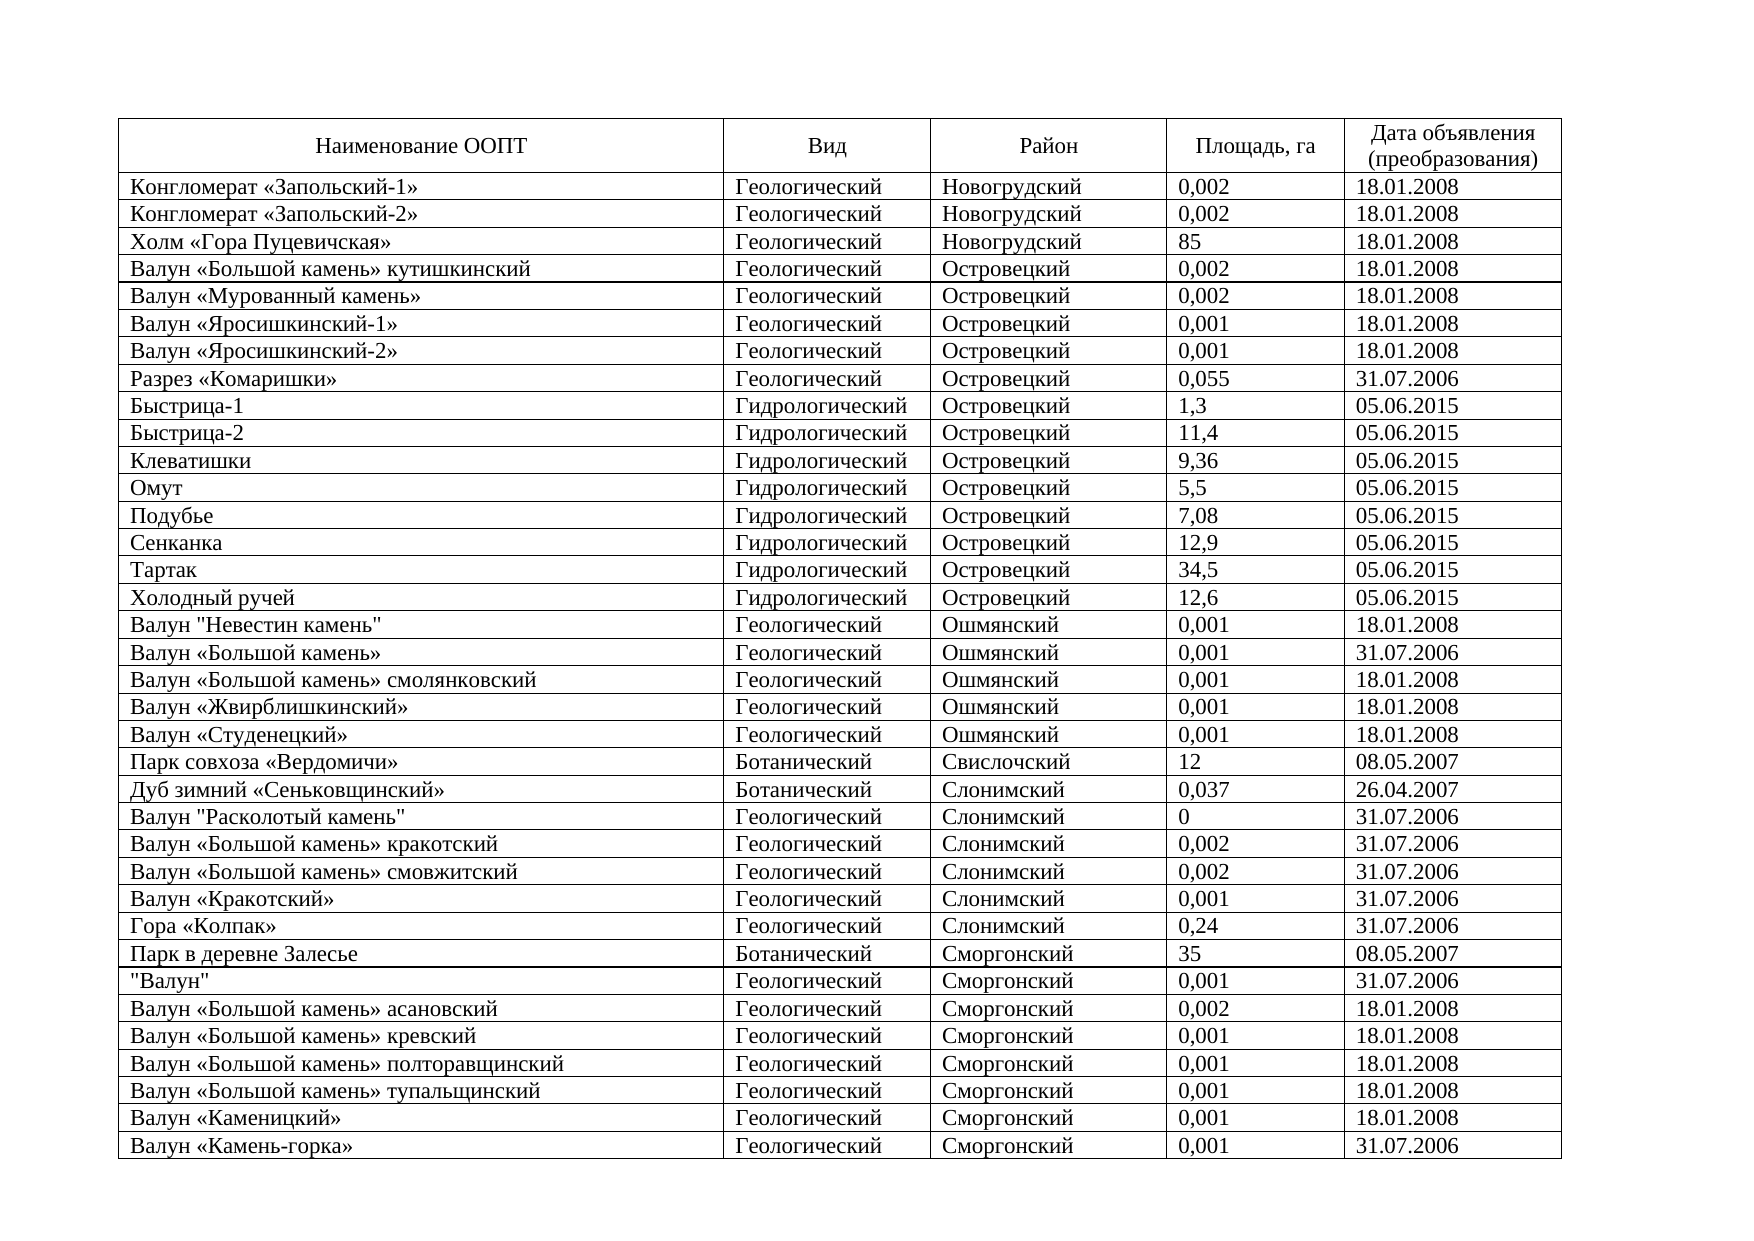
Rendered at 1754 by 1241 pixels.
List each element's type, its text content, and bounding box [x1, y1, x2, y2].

table_cell Сморгонский [931, 995, 1166, 1021]
table_cell Сморгонский [931, 1132, 1166, 1158]
table_cell Слонимский [931, 776, 1166, 802]
table_cell Островецкий [931, 337, 1166, 364]
table_cell Геологический [724, 885, 930, 912]
table_cell Валун «Большой камень» тупальщинский [119, 1077, 723, 1103]
table_cell 0,001 [1167, 1132, 1344, 1158]
table_cell Валун «Жвирблишкинский» [119, 694, 723, 720]
table_cell Сенканка [119, 529, 723, 555]
table_cell 11,4 [1167, 420, 1344, 446]
table_cell 31.07.2006 [1345, 830, 1561, 857]
table_cell Валун «Яросишкинский-2» [119, 337, 723, 364]
table_cell Островецкий [931, 447, 1166, 473]
table_cell 0,002 [1167, 995, 1344, 1021]
table_cell Геологический [724, 611, 930, 638]
table_cell Валун «Большой камень» кутишкинский [119, 255, 723, 281]
table_cell Быстрица-1 [119, 392, 723, 418]
table_cell Ошмянский [931, 639, 1166, 665]
table_cell Гидрологический [724, 584, 930, 610]
table_cell Подубье [119, 502, 723, 528]
table_cell 05.06.2015 [1345, 584, 1561, 610]
table_cell Валун «Большой камень» асановский [119, 995, 723, 1021]
table_cell Сморгонский [931, 940, 1166, 966]
table_cell 18.01.2008 [1345, 666, 1561, 692]
table_header Дата объявления (преобразования) [1345, 119, 1561, 172]
table_cell Быстрица-2 [119, 420, 723, 446]
table_cell Геологический [724, 721, 930, 747]
table_cell Слонимский [931, 858, 1166, 884]
table_cell 5,5 [1167, 474, 1344, 501]
table_cell Геологический [724, 173, 930, 199]
table_cell Геологический [724, 1132, 930, 1158]
table_cell Холодный ручей [119, 584, 723, 610]
table_cell Гидрологический [724, 392, 930, 418]
table_cell Островецкий [931, 392, 1166, 418]
table_cell 0,002 [1167, 283, 1344, 309]
table_cell Ошмянский [931, 721, 1166, 747]
table_cell Сморгонский [931, 1022, 1166, 1048]
table_cell 31.07.2006 [1345, 858, 1561, 884]
table_cell Валун «Каменицкий» [119, 1104, 723, 1131]
table_cell 1,3 [1167, 392, 1344, 418]
table_cell Валун «Большой камень» [119, 639, 723, 665]
table_cell Валун «Студенецкий» [119, 721, 723, 747]
table_cell Геологический [724, 365, 930, 391]
table_cell 05.06.2015 [1345, 556, 1561, 583]
table_cell Геологический [724, 228, 930, 254]
table_cell Геологический [724, 337, 930, 364]
table_cell Валун «Большой камень» смолянковский [119, 666, 723, 692]
table_cell Сморгонский [931, 968, 1166, 994]
table_cell Ботанический [724, 748, 930, 774]
table_cell 0,001 [1167, 666, 1344, 692]
table_cell Островецкий [931, 283, 1166, 309]
table_cell Свислочский [931, 748, 1166, 774]
table_cell Геологический [724, 1022, 930, 1048]
table_cell Омут [119, 474, 723, 501]
table_cell 08.05.2007 [1345, 940, 1561, 966]
table_cell Тартак [119, 556, 723, 583]
table_cell Дуб зимний «Сеньковщинский» [119, 776, 723, 802]
table_cell 18.01.2008 [1345, 611, 1561, 638]
table_cell Валун «Мурованный камень» [119, 283, 723, 309]
table_cell Геологический [724, 283, 930, 309]
table_cell Конгломерат «Запольский-2» [119, 200, 723, 227]
table_cell 18.01.2008 [1345, 1104, 1561, 1131]
table_cell 0,002 [1167, 173, 1344, 199]
table_cell 05.06.2015 [1345, 447, 1561, 473]
table_cell Геологический [724, 1104, 930, 1131]
table_cell 0,002 [1167, 830, 1344, 857]
table_header Площадь, га [1167, 119, 1344, 172]
table_cell Холм «Гора Пуцевичская» [119, 228, 723, 254]
table_cell Геологический [724, 830, 930, 857]
table_cell 05.06.2015 [1345, 420, 1561, 446]
table_cell Ошмянский [931, 611, 1166, 638]
table_cell 18.01.2008 [1345, 173, 1561, 199]
table_cell Ошмянский [931, 694, 1166, 720]
table_cell Островецкий [931, 502, 1166, 528]
table_cell 0,001 [1167, 1050, 1344, 1076]
table_cell 05.06.2015 [1345, 392, 1561, 418]
table_cell Новогрудский [931, 173, 1166, 199]
table_cell Островецкий [931, 255, 1166, 281]
table_cell Островецкий [931, 584, 1166, 610]
table_cell 18.01.2008 [1345, 1022, 1561, 1048]
table_cell 85 [1167, 228, 1344, 254]
table_cell 18.01.2008 [1345, 255, 1561, 281]
table_cell "Валун" [119, 968, 723, 994]
table_cell 0,037 [1167, 776, 1344, 802]
table_cell 18.01.2008 [1345, 228, 1561, 254]
table_cell 31.07.2006 [1345, 913, 1561, 939]
table_cell Сморгонский [931, 1104, 1166, 1131]
table_cell 0,001 [1167, 968, 1344, 994]
table_cell 0,055 [1167, 365, 1344, 391]
table_cell Островецкий [931, 420, 1166, 446]
table_cell 0,001 [1167, 310, 1344, 336]
table_header Вид [724, 119, 930, 172]
table_cell Гидрологический [724, 420, 930, 446]
table_cell Новогрудский [931, 200, 1166, 227]
table_cell Слонимский [931, 830, 1166, 857]
table_cell 0,002 [1167, 858, 1344, 884]
table_cell Валун «Большой камень» смовжитский [119, 858, 723, 884]
table_cell Валун «Кракотский» [119, 885, 723, 912]
table_cell Геологический [724, 968, 930, 994]
table_cell 18.01.2008 [1345, 283, 1561, 309]
table_cell 0,001 [1167, 337, 1344, 364]
table_cell 0,001 [1167, 885, 1344, 912]
table_cell Гидрологический [724, 502, 930, 528]
table_cell Геологический [724, 1050, 930, 1076]
table_cell 18.01.2008 [1345, 200, 1561, 227]
table_cell 12,9 [1167, 529, 1344, 555]
table_cell 08.05.2007 [1345, 748, 1561, 774]
table_cell Слонимский [931, 913, 1166, 939]
table_cell Парк в деревне Залесье [119, 940, 723, 966]
table_cell 0,001 [1167, 639, 1344, 665]
table_cell Геологический [724, 1077, 930, 1103]
table_cell 26.04.2007 [1345, 776, 1561, 802]
table_header Наименование ООПТ [119, 119, 723, 172]
table_cell Слонимский [931, 803, 1166, 829]
table_cell 31.07.2006 [1345, 885, 1561, 912]
table_cell Парк совхоза «Вердомичи» [119, 748, 723, 774]
table_cell Геологический [724, 858, 930, 884]
table_cell Клеватишки [119, 447, 723, 473]
table_cell 7,08 [1167, 502, 1344, 528]
table_header Район [931, 119, 1166, 172]
table_cell 31.07.2006 [1345, 639, 1561, 665]
table_cell 31.07.2006 [1345, 365, 1561, 391]
table_cell Геологический [724, 803, 930, 829]
table_cell Гидрологический [724, 529, 930, 555]
table_cell 0,001 [1167, 1104, 1344, 1131]
table_cell 9,36 [1167, 447, 1344, 473]
table_cell Геологический [724, 639, 930, 665]
table_cell Геологический [724, 995, 930, 1021]
table_cell Валун «Большой камень» кревский [119, 1022, 723, 1048]
table_cell Островецкий [931, 556, 1166, 583]
table_cell 05.06.2015 [1345, 529, 1561, 555]
table_cell Геологический [724, 666, 930, 692]
table_cell Ошмянский [931, 666, 1166, 692]
table_cell Геологический [724, 310, 930, 336]
table_cell Гидрологический [724, 556, 930, 583]
table_cell Островецкий [931, 529, 1166, 555]
table_cell Ботанический [724, 940, 930, 966]
table_cell Геологический [724, 255, 930, 281]
table_cell Валун "Расколотый камень" [119, 803, 723, 829]
table_cell 0,001 [1167, 721, 1344, 747]
table_cell Валун «Яросишкинский-1» [119, 310, 723, 336]
table_cell 05.06.2015 [1345, 474, 1561, 501]
table_cell 35 [1167, 940, 1344, 966]
table_cell Гора «Колпак» [119, 913, 723, 939]
table_cell Валун «Большой камень» полторавщинский [119, 1050, 723, 1076]
table_cell 18.01.2008 [1345, 337, 1561, 364]
table_cell Геологический [724, 200, 930, 227]
table_cell 05.06.2015 [1345, 502, 1561, 528]
table_cell Островецкий [931, 474, 1166, 501]
table_cell Слонимский [931, 885, 1166, 912]
table_cell 18.01.2008 [1345, 721, 1561, 747]
table_cell 31.07.2006 [1345, 968, 1561, 994]
table_cell 31.07.2006 [1345, 1132, 1561, 1158]
table_cell 0,002 [1167, 200, 1344, 227]
table_cell 0,001 [1167, 1022, 1344, 1048]
table_cell 12,6 [1167, 584, 1344, 610]
table_cell Сморгонский [931, 1077, 1166, 1103]
table_cell 0,001 [1167, 1077, 1344, 1103]
table_cell Островецкий [931, 310, 1166, 336]
table_cell 18.01.2008 [1345, 1050, 1561, 1076]
table_cell Валун "Невестин камень" [119, 611, 723, 638]
table_cell Валун «Большой камень» кракотский [119, 830, 723, 857]
table_cell Сморгонский [931, 1050, 1166, 1076]
table_cell 18.01.2008 [1345, 1077, 1561, 1103]
table_cell 18.01.2008 [1345, 310, 1561, 336]
table_cell 31.07.2006 [1345, 803, 1561, 829]
table_cell 18.01.2008 [1345, 995, 1561, 1021]
table_cell Конгломерат «Запольский-1» [119, 173, 723, 199]
table_cell Новогрудский [931, 228, 1166, 254]
table_cell Геологический [724, 913, 930, 939]
table_cell Разрез «Комаришки» [119, 365, 723, 391]
table_cell Гидрологический [724, 474, 930, 501]
table_cell 18.01.2008 [1345, 694, 1561, 720]
table_cell Валун «Камень-горка» [119, 1132, 723, 1158]
table_cell 0,001 [1167, 611, 1344, 638]
table_cell Геологический [724, 694, 930, 720]
table_cell 0 [1167, 803, 1344, 829]
table_cell Гидрологический [724, 447, 930, 473]
table_cell 0,001 [1167, 694, 1344, 720]
table_cell 0,002 [1167, 255, 1344, 281]
table_cell 0,24 [1167, 913, 1344, 939]
table_cell 12 [1167, 748, 1344, 774]
table_cell Островецкий [931, 365, 1166, 391]
table_cell Ботанический [724, 776, 930, 802]
table_cell 34,5 [1167, 556, 1344, 583]
